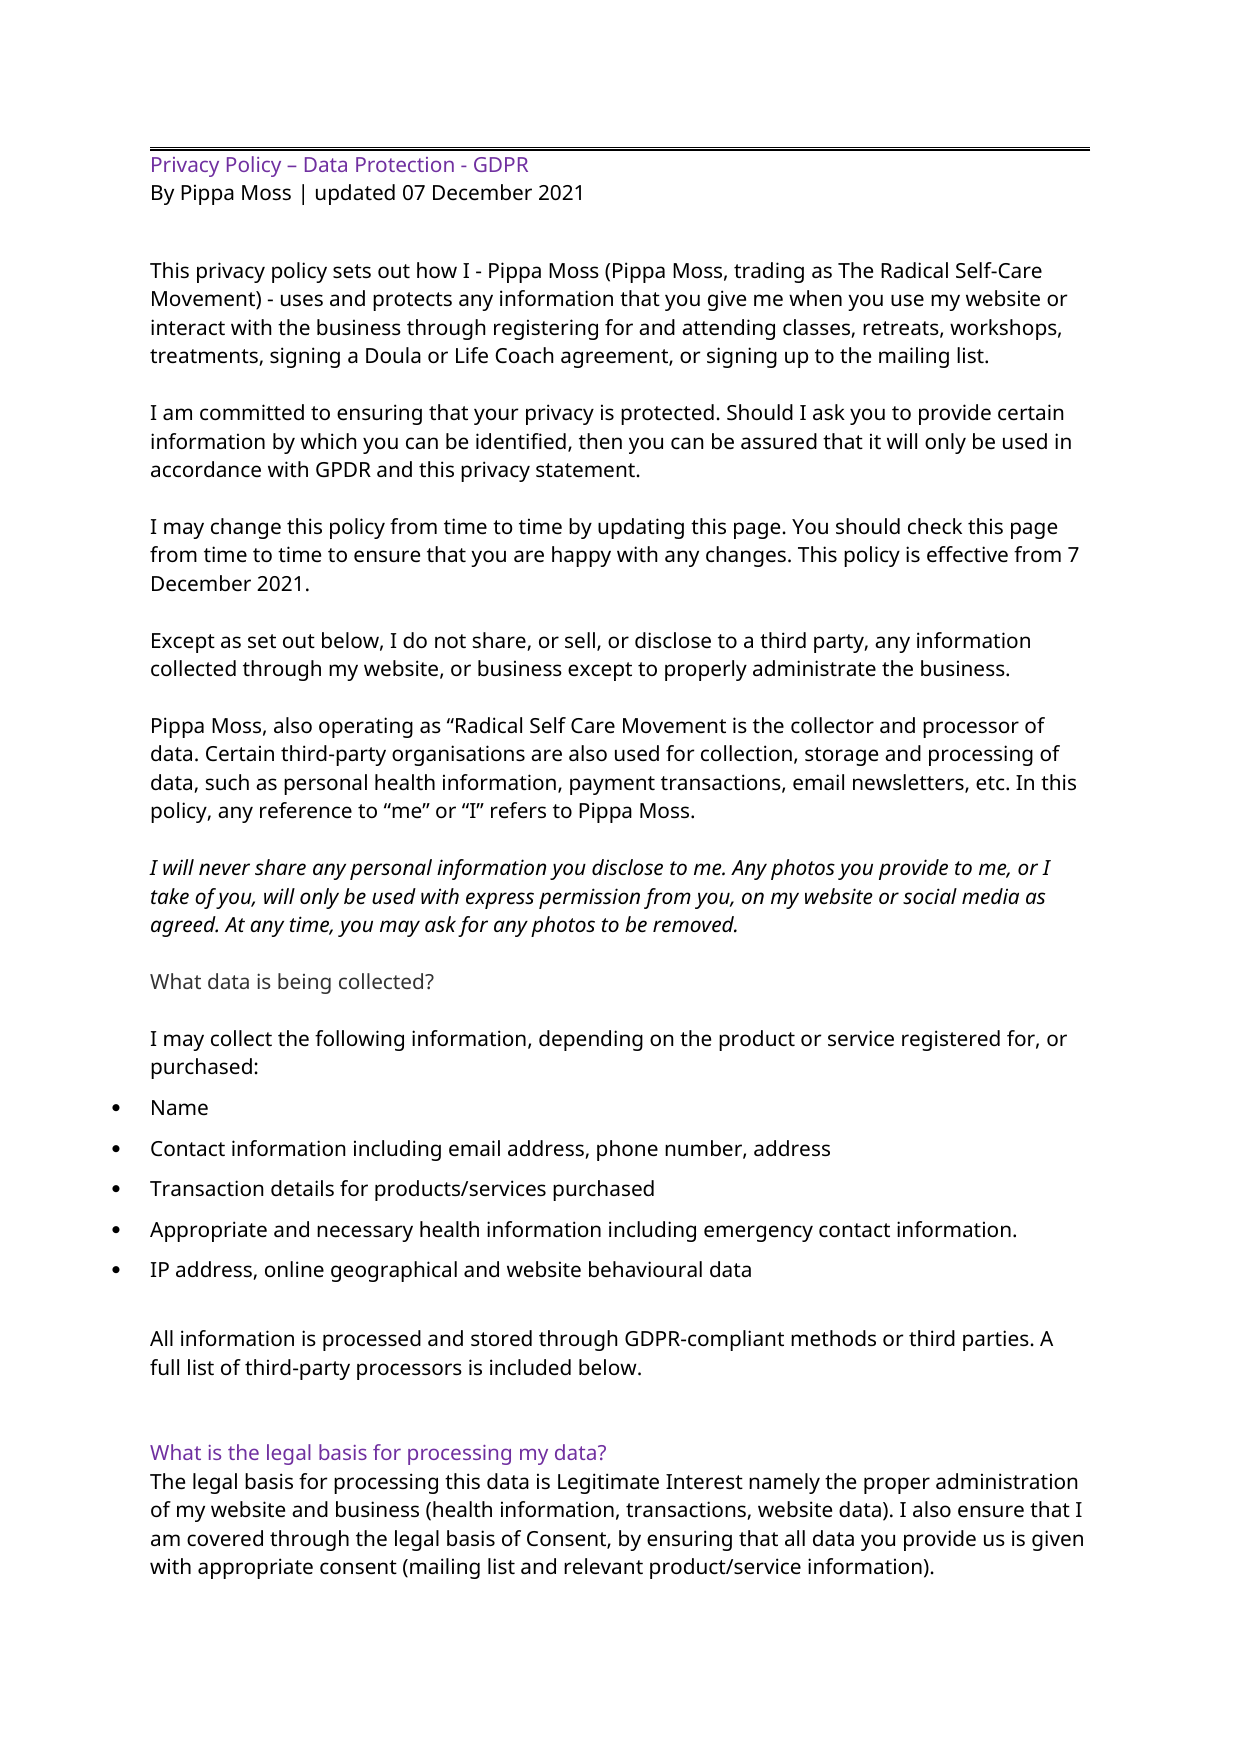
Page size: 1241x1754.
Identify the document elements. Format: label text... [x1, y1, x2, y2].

list Contact information including email address, phone number, address [112, 1121, 1090, 1162]
text Privacy Policy – Data Protection - GDPR [150, 151, 1090, 178]
text I may collect the following information, depending on the product or service registered for, or purchased: [150, 1024, 1090, 1081]
text All information is processed and stored through GDPR-compliant methods or third parties. A full list of third-party processors is included below. [150, 1324, 1090, 1381]
text I will never share any personal information you disclose to me. Any photos you provide to me, or I take of you, will only be used with express permission from you, on my website or social media as agreed. At any time, you may ask for any photos to be removed. [150, 853, 1090, 939]
list Transaction details for products/services purchased [112, 1162, 1090, 1203]
text Except as set out below, I do not share, or sell, or disclose to a third party, any information collected through my website, or business except to properly administrate the business. [150, 626, 1090, 683]
list IP address, online geographical and website behavioural data [112, 1243, 1090, 1284]
text What data is being collected? [150, 967, 1090, 996]
text By Pippa Moss | updated 07 December 2021 [150, 178, 1090, 207]
list Appropriate and necessary health information including emergency contact information. [112, 1203, 1090, 1243]
text The legal basis for processing this data is Legitimate Interest namely the proper administration of my website and business (health information, transactions, website data). I also ensure that I am covered through the legal basis of Consent, by ensuring that all data you provide us is given with appropriate consent (mailing list and relevant product/service information). [150, 1467, 1090, 1581]
text I am committed to ensuring that your privacy is protected. Should I ask you to provide certain information by which you can be identified, then you can be assured that it will only be used in accordance with GPDR and this privacy statement. [150, 398, 1090, 484]
list Name [112, 1081, 1090, 1121]
text What is the legal basis for processing my data? [150, 1438, 1090, 1467]
text This privacy policy sets out how I - Pippa Moss (Pippa Moss, trading as The Radical Self-Care Movement) - uses and protects any information that you give me when you use my website or interact with the business through registering for and attending classes, retreats, workshops, treatments, signing a Doula or Life Coach agreement, or signing up to the mailing list. [150, 256, 1090, 370]
text Pippa Moss, also operating as “Radical Self Care Movement is the collector and processor of data. Certain third-party organisations are also used for collection, storage and processing of data, such as personal health information, payment transactions, email newsletters, etc. In this policy, any reference to “me” or “I” refers to Pippa Moss. [150, 711, 1090, 825]
text I may change this policy from time to time by updating this page. You should check this page from time to time to ensure that you are happy with any changes. This policy is effective from 7 December 2021. [150, 512, 1090, 597]
